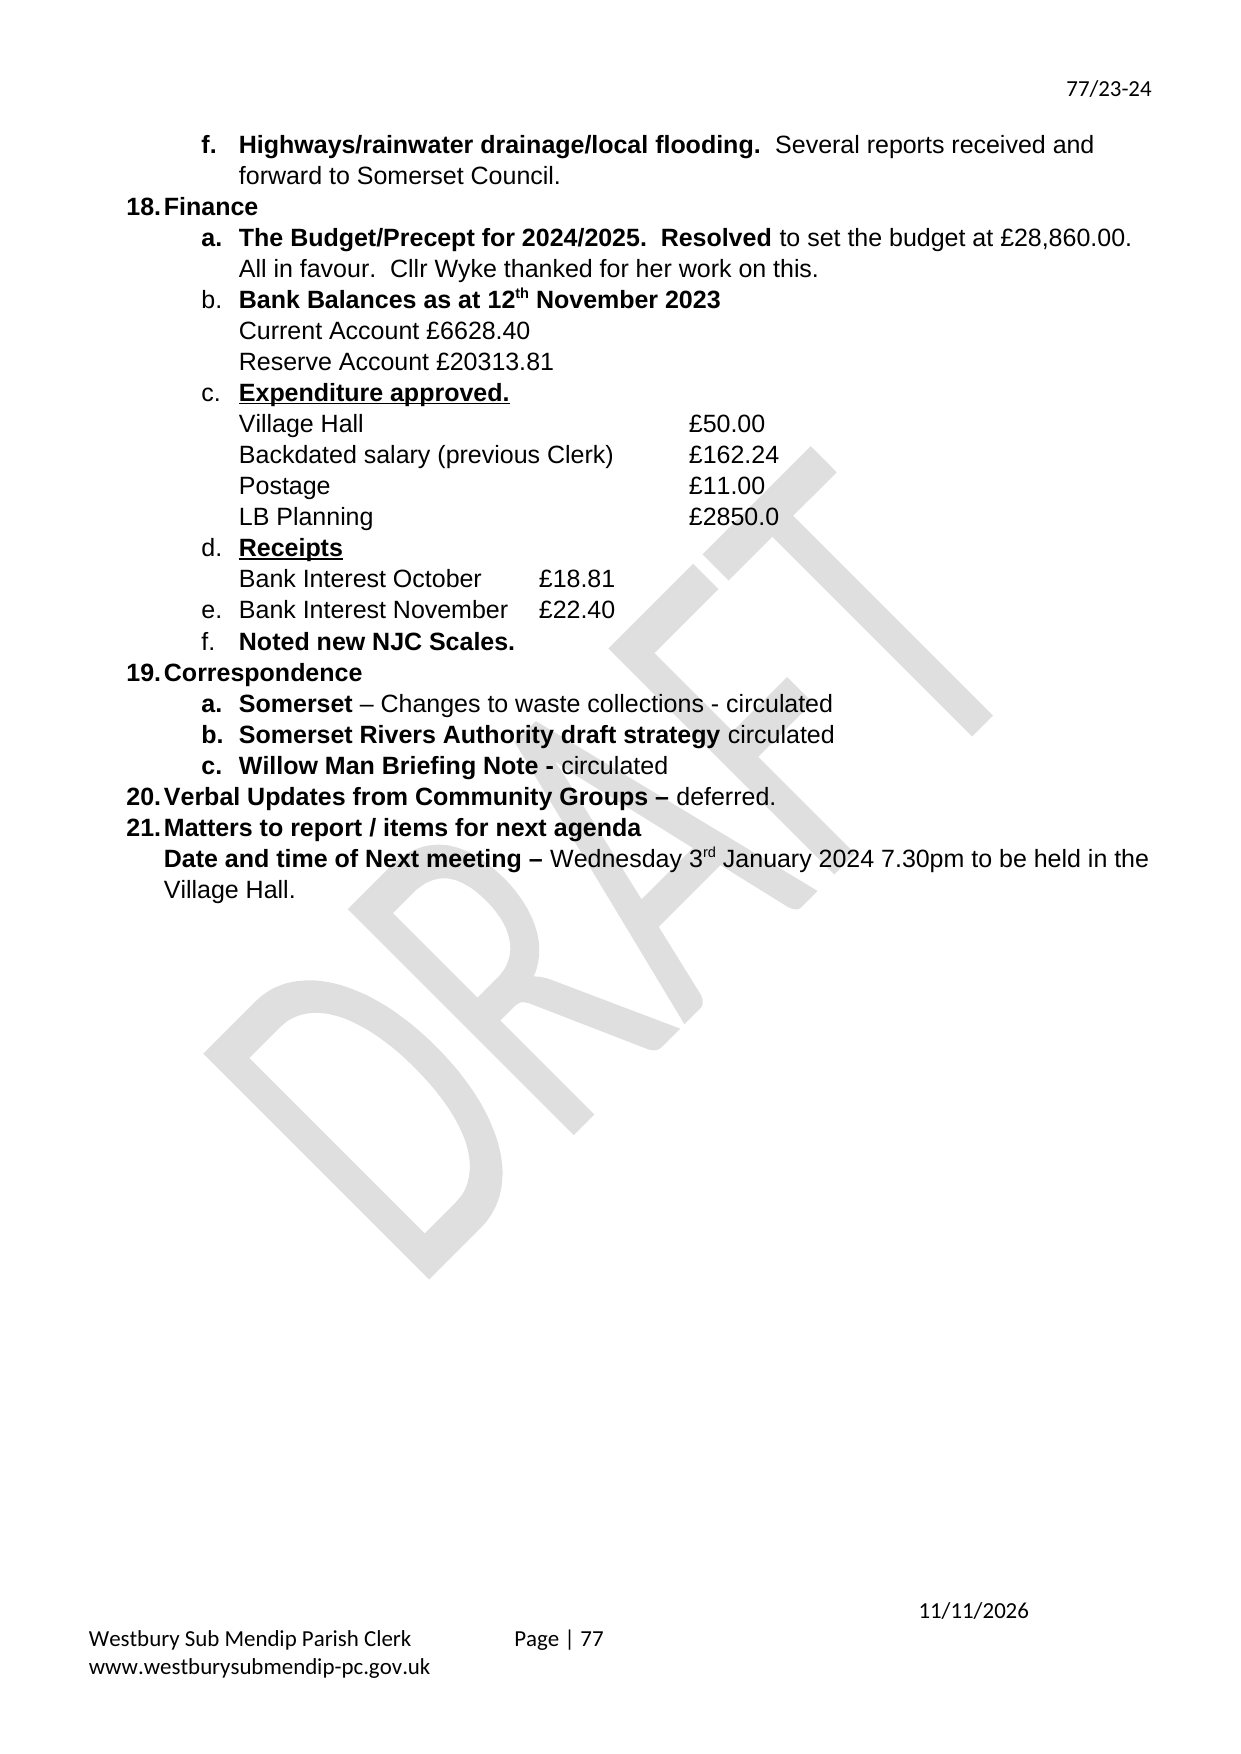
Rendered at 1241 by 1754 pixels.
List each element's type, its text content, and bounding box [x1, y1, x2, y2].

list Bank Interest October £18.81 [239, 564, 1152, 593]
list Somerset – Changes to waste collections - circulated [201, 689, 1152, 717]
list Highways/rainwater drainage/local flooding. Several reports received and forward to Somerset Council. [201, 130, 1152, 190]
list Matters to report / items for next agenda [126, 813, 1152, 842]
list Verbal Updates from Community Groups – deferred. [126, 782, 1152, 811]
list Correspondence [126, 658, 1152, 686]
list Finance [126, 192, 1152, 221]
list Postage £11.00 [239, 471, 1152, 500]
list Receipts [201, 533, 1152, 562]
list Reserve Account £20313.81 [239, 347, 1152, 376]
list Backdated salary (previous Clerk) £162.24 [239, 440, 1152, 469]
list Bank Balances as at 12th November 2023 [201, 285, 1152, 314]
list Somerset Rivers Authority draft strategy circulated [201, 720, 1152, 748]
list LB Planning £2850.0 [239, 502, 1152, 531]
list The Budget/Precept for 2024/2025. Resolved to set the budget at £28,860.00. All in favour. Cllr Wyke thanked for her work on this. [201, 223, 1152, 283]
list Noted new NJC Scales. [201, 627, 1152, 655]
list Willow Man Briefing Note - circulated [201, 751, 1152, 779]
list Village Hall £50.00 [239, 409, 1152, 438]
list Date and time of Next meeting – Wednesday 3rd January 2024 7.30pm to be held in the Village Hall. [164, 844, 1152, 904]
list Current Account £6628.40 [239, 316, 1152, 345]
list Expenditure approved. [201, 378, 1152, 407]
list Bank Interest November £22.40 [201, 596, 1152, 624]
